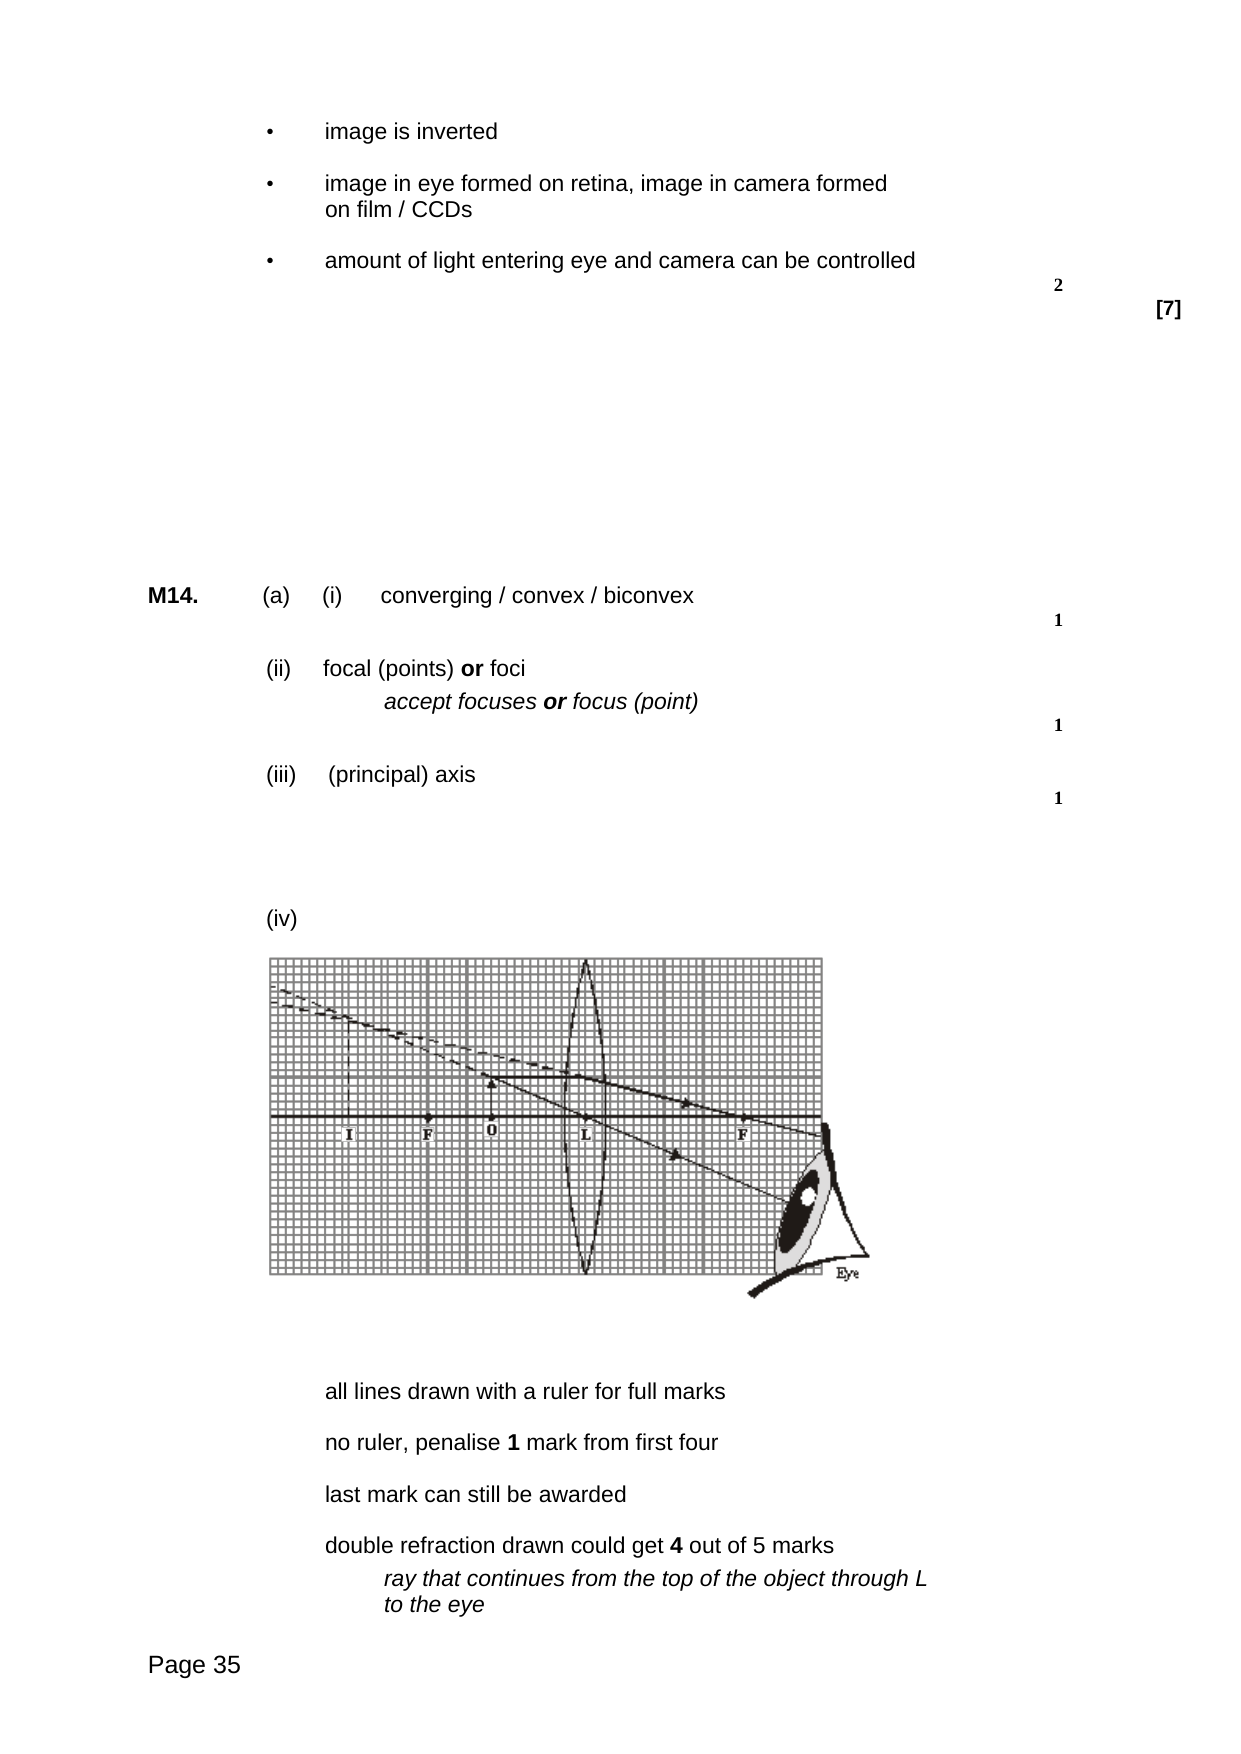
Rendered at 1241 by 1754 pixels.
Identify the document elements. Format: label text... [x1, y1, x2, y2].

text • image is inverted [266, 118, 1122, 144]
text double refraction drawn could get 4 out of 5 marks [325, 1532, 1122, 1558]
picture [265, 955, 876, 1302]
text 1 [148, 608, 1063, 630]
text (iii) (principal) axis [266, 761, 1122, 787]
text • image in eye formed on retina, image in camera formed on film / CCDs [266, 169, 1122, 222]
text ray that continues from the top of the object through L to the eye [384, 1564, 1077, 1617]
text 1 [148, 714, 1063, 736]
text 1 [148, 787, 1063, 808]
text • amount of light entering eye and camera can be controlled [266, 247, 1122, 274]
text (ii) focal (points) or foci [266, 655, 1122, 681]
text (iv) [266, 905, 1122, 931]
text 2 [148, 274, 1063, 295]
text [7] [148, 295, 1181, 319]
text last mark can still be awarded [325, 1481, 1122, 1507]
text no ruler, penalise 1 mark from first four [325, 1429, 1122, 1456]
text M14. (a) (i) converging / convex / biconvex [148, 582, 1122, 608]
text all lines drawn with a ruler for full marks [325, 1378, 1122, 1404]
text accept focuses or focus (point) [384, 688, 1004, 714]
